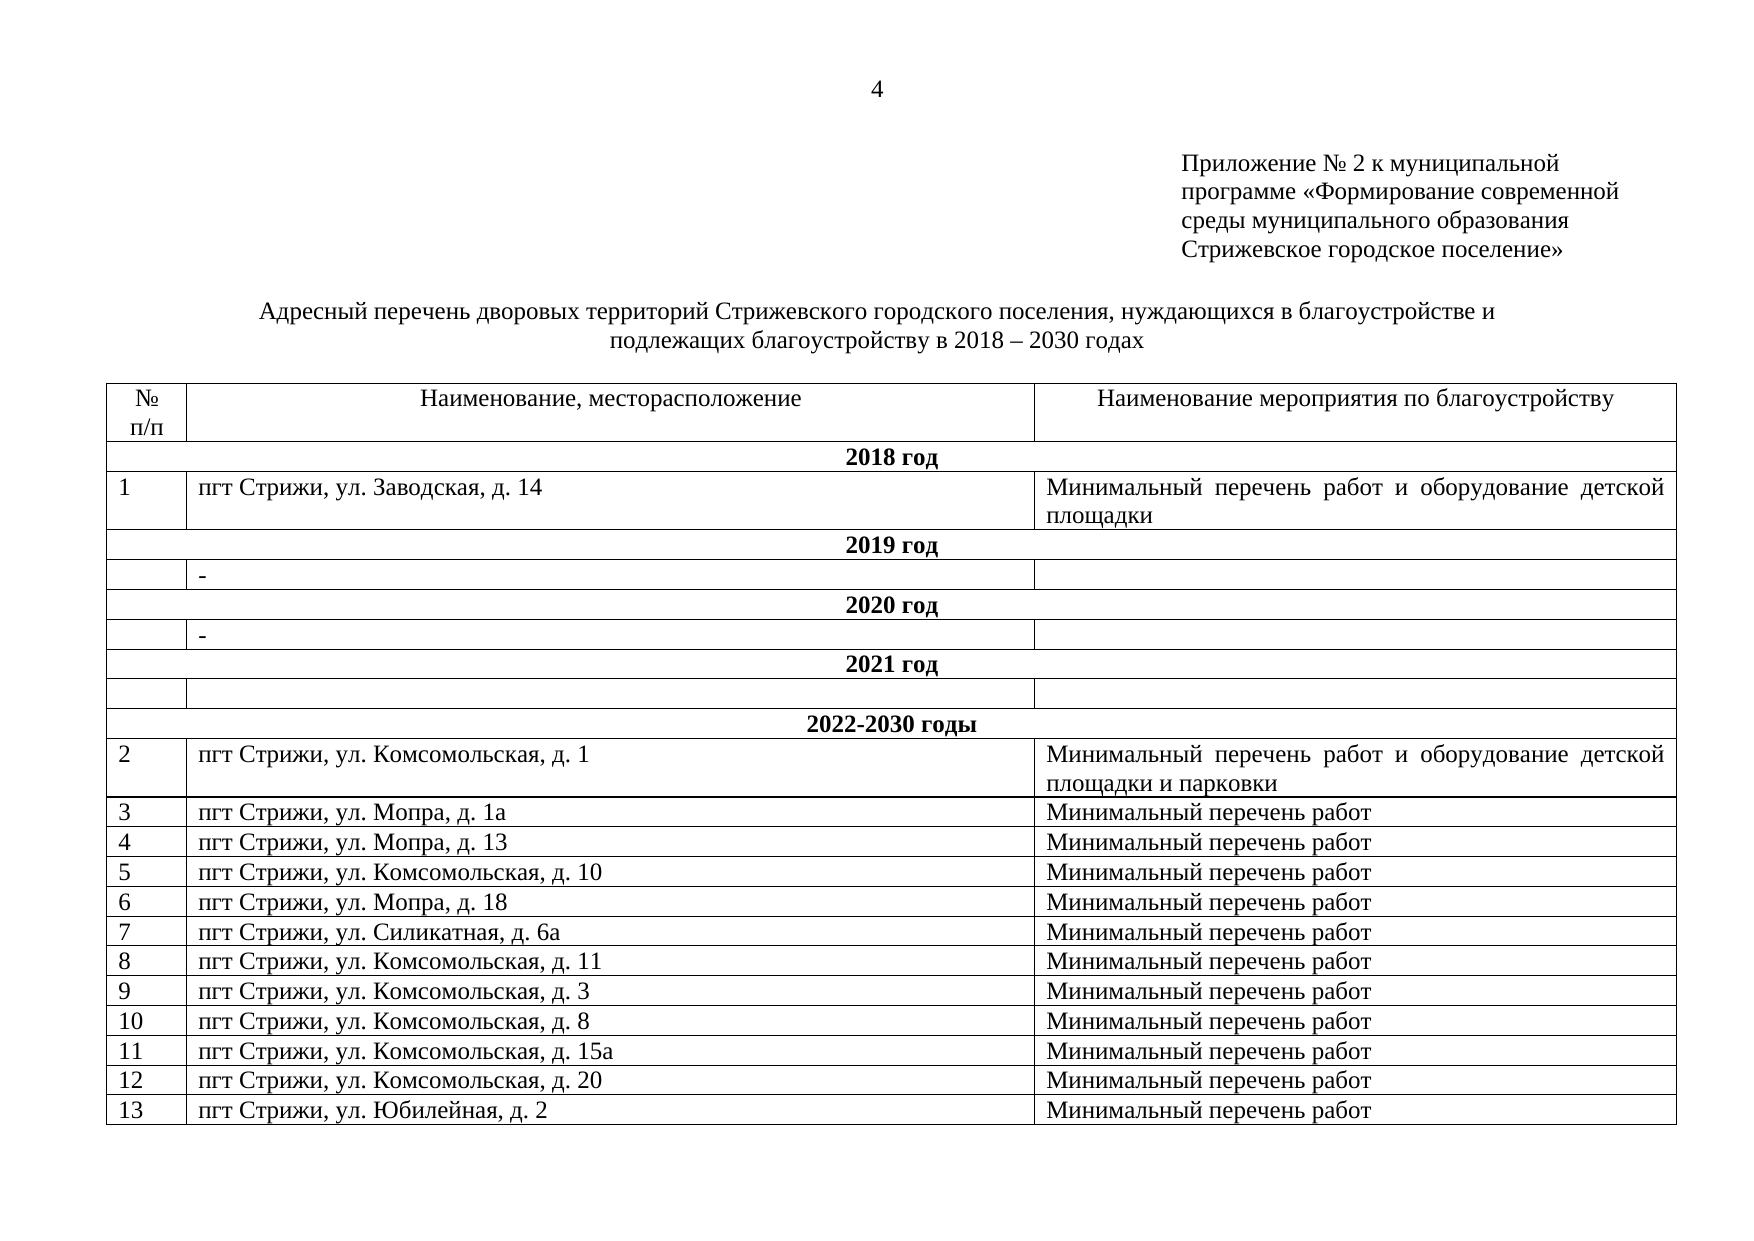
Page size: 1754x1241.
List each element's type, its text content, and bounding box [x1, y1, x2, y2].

table_cell пгт Стрижи, ул. Мопра, д. 1а [187, 798, 1034, 826]
table_cell 1 [107, 472, 186, 529]
table_cell Минимальный перечень работ [1035, 946, 1676, 975]
table_cell 4 [107, 827, 186, 856]
table_cell Минимальный перечень работ [1035, 1036, 1676, 1064]
table_cell Минимальный перечень работ и оборудование детской площадки и парковки [1035, 739, 1676, 796]
text Адресный перечень дворовых территорий Стрижевского городского поселения, нуждающихся в благоустройстве и [118, 296, 1636, 325]
table_cell 13 [107, 1095, 186, 1124]
table_cell Минимальный перечень работ [1035, 917, 1676, 945]
table_cell 2019 год [107, 530, 1676, 559]
table_cell 2020 год [107, 590, 1676, 619]
table_cell пгт Стрижи, ул. Комсомольская, д. 3 [187, 976, 1034, 1005]
table_cell 11 [107, 1036, 186, 1064]
table_cell 5 [107, 857, 186, 886]
table_header № п/п [107, 384, 186, 441]
table_cell пгт Стрижи, ул. Юбилейная, д. 2 [187, 1095, 1034, 1124]
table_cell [1035, 1095, 1676, 1124]
table_cell пгт Стрижи, ул. Комсомольская, д. 15а [187, 1036, 1034, 1064]
table_cell пгт Стрижи, ул. Комсомольская, д. 1 [187, 739, 1034, 796]
table_cell 8 [107, 946, 186, 975]
table_cell Минимальный перечень работ [1035, 827, 1676, 856]
table_cell 6 [107, 887, 186, 916]
table_cell [1035, 679, 1676, 708]
table_header Наименование, месторасположение [187, 384, 1034, 441]
table_cell Минимальный перечень работ [1035, 887, 1676, 916]
table_cell Минимальный перечень работ [1035, 976, 1676, 1005]
table_cell 2 [107, 739, 186, 796]
table_cell 10 [107, 1006, 186, 1035]
table_cell [1035, 620, 1676, 648]
table_cell пгт Стрижи, ул. Комсомольская, д. 20 [187, 1066, 1034, 1094]
table_cell 7 [107, 917, 186, 945]
table_cell 2022-2030 годы [107, 709, 1676, 738]
table_cell [107, 560, 186, 589]
table_cell пгт Стрижи, ул. Комсомольская, д. 8 [187, 1006, 1034, 1035]
table_cell пгт Стрижи, ул. Мопра, д. 13 [187, 827, 1034, 856]
table_cell пгт Стрижи, ул. Мопра, д. 18 [187, 887, 1034, 916]
table_cell Минимальный перечень работ [1035, 857, 1676, 886]
table_cell пгт Стрижи, ул. Комсомольская, д. 11 [187, 946, 1034, 975]
table_cell [187, 679, 1034, 708]
table_cell 12 [107, 1066, 186, 1094]
table_cell 2021 год [107, 650, 1676, 678]
table_cell пгт Стрижи, ул. Комсомольская, д. 10 [187, 857, 1034, 886]
table_cell 9 [107, 976, 186, 1005]
table_cell [107, 679, 186, 708]
table_cell пгт Стрижи, ул. Заводская, д. 14 [187, 472, 1034, 529]
table_cell Минимальный перечень работ [1035, 1006, 1676, 1035]
table_cell Минимальный перечень работ [1035, 798, 1676, 826]
table_cell 2018 год [107, 442, 1676, 471]
text Приложение № 2 к муниципальной программе «Формирование современной среды муниципального образования Стрижевское городское поселение» [1181, 148, 1636, 263]
table_cell Минимальный перечень работ [1035, 1066, 1676, 1094]
table_cell [107, 620, 186, 648]
table_cell 3 [107, 798, 186, 826]
table_cell [1035, 560, 1676, 589]
text подлежащих благоустройству в 2018 – 2030 годах [118, 325, 1636, 354]
table_cell - [187, 560, 1034, 589]
table_cell пгт Стрижи, ул. Силикатная, д. 6а [187, 917, 1034, 945]
table_header Наименование мероприятия по благоустройству [1035, 384, 1676, 441]
table_cell - [187, 620, 1034, 648]
table_cell Минимальный перечень работ и оборудование детской площадки [1035, 472, 1676, 529]
